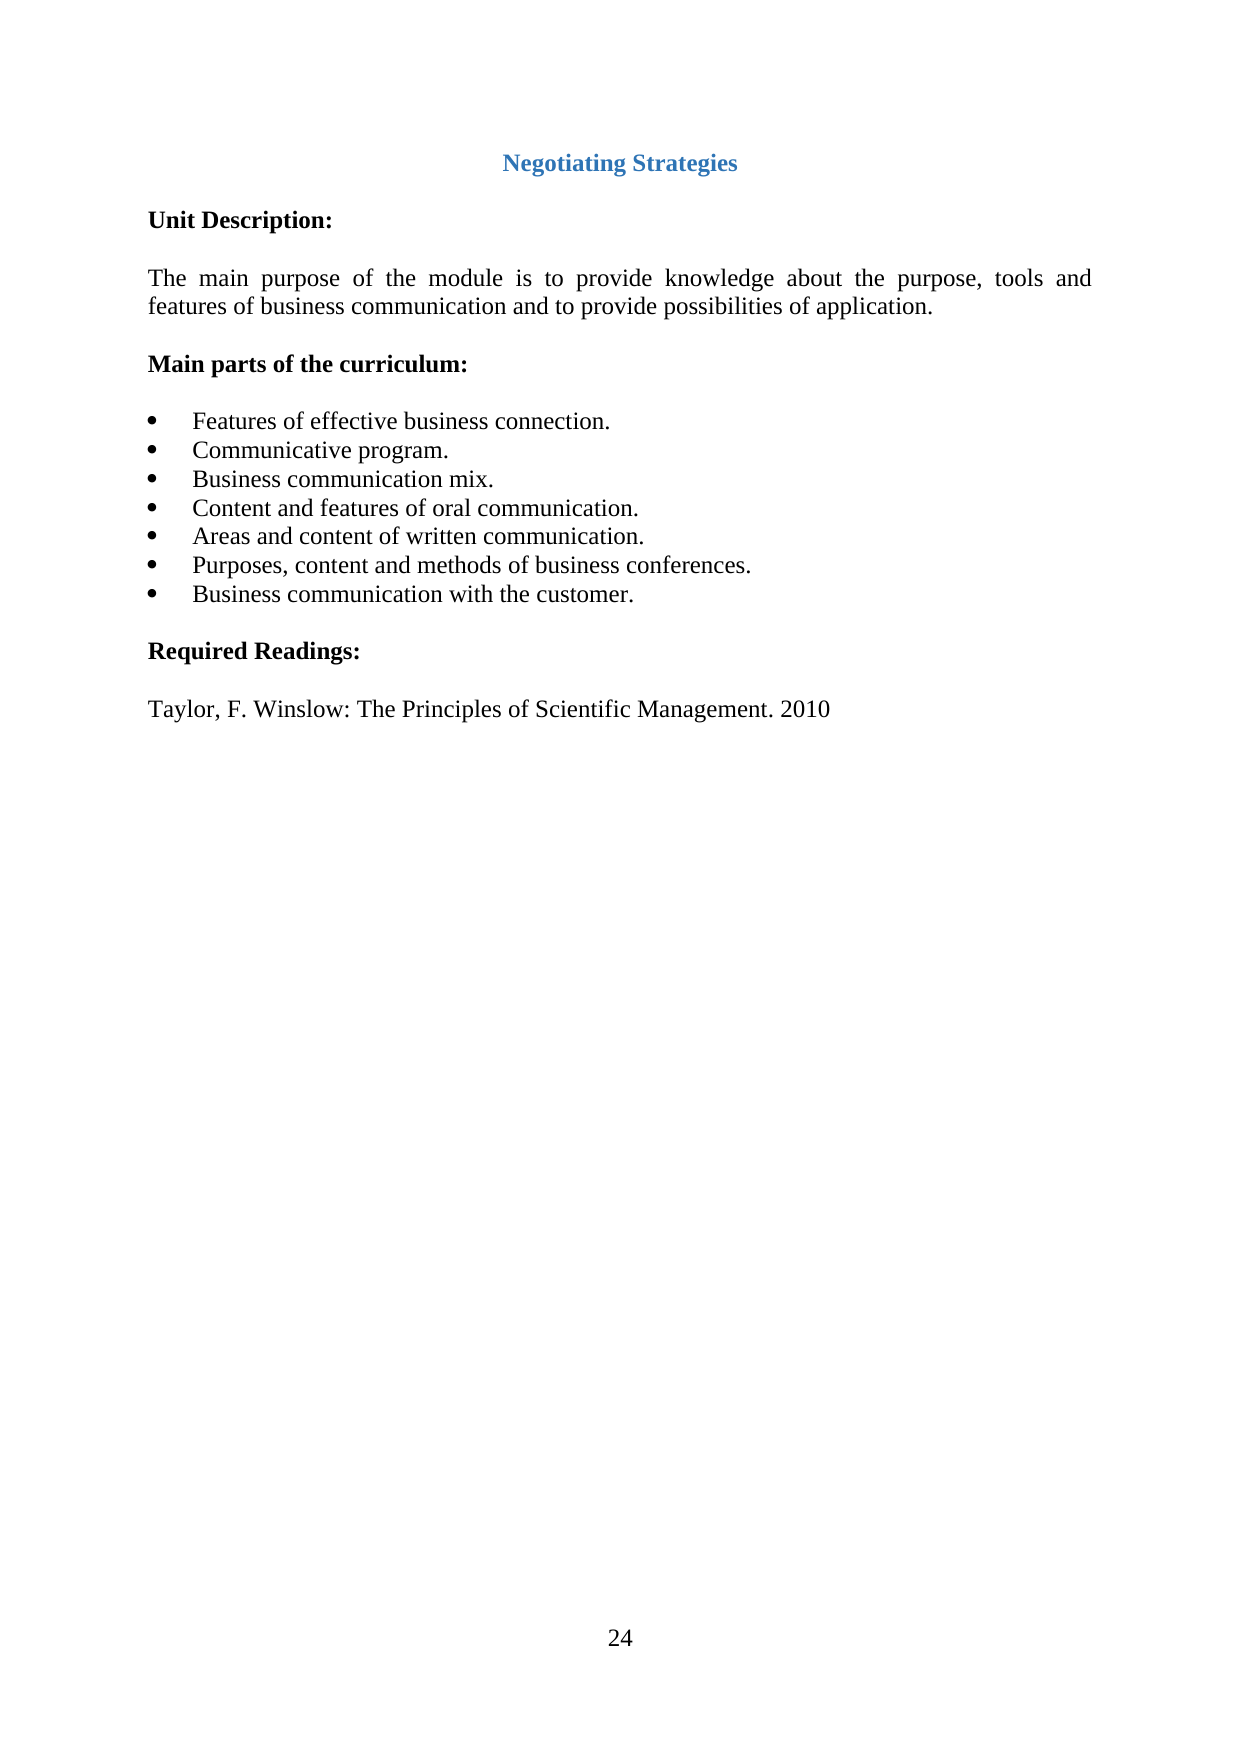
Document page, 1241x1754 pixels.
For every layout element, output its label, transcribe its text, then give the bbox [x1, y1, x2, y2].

list Features of effective business connection. [148, 406, 1093, 435]
list Purposes, content and methods of business conferences. [148, 550, 1093, 579]
subtitle Negotiating Strategies [148, 148, 1093, 176]
text Unit Description: [148, 205, 1093, 234]
list Communicative program. [148, 435, 1093, 464]
text The main purpose of the module is to provide knowledge about the purpose, tools and features of business communication and to provide possibilities of application. [148, 263, 1093, 320]
list Content and features of oral communication. [148, 493, 1093, 521]
text Required Readings: [148, 636, 1093, 665]
list Areas and content of written communication. [148, 521, 1093, 550]
list Business communication with the customer. [148, 579, 1093, 608]
text Main parts of the curriculum: [148, 349, 1093, 378]
list Business communication mix. [148, 464, 1093, 493]
text Taylor, F. Winslow: The Principles of Scientific Management. 2010 [148, 694, 1093, 723]
